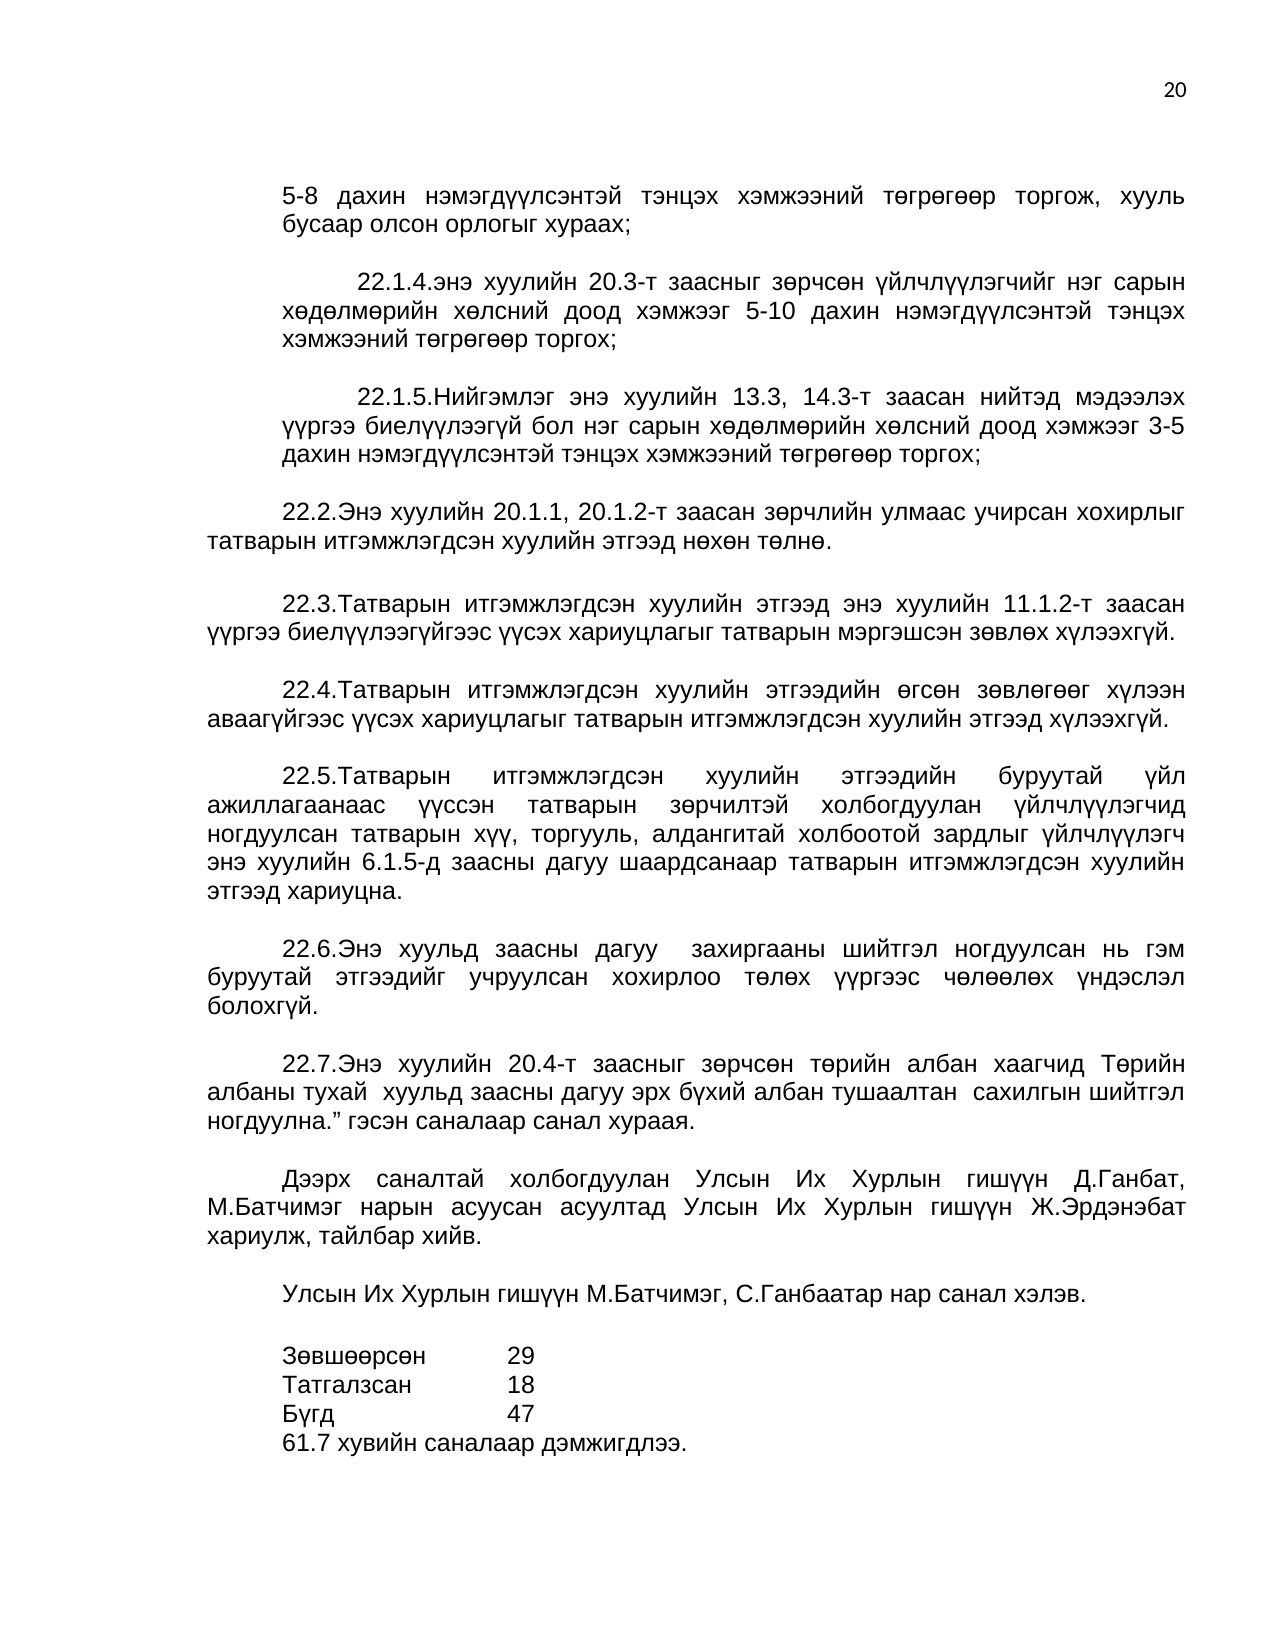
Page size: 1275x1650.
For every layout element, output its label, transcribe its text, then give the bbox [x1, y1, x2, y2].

text Татгалзсан 18 [207, 1370, 1186, 1399]
text Бүгд 47 [207, 1399, 1186, 1428]
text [282, 181, 1186, 238]
text 22.1.4.энэ хуулийн 20.3-т заасныг зөрчсөн үйлчлүүлэгчийг нэг сарын хөдөлмөрийн хөлсний доод хэмжээг 5-10 дахин нэмэгдүүлсэнтэй тэнцэх хэмжээний төгрөгөөр торгох; [282, 267, 1186, 353]
text 22.6.Энэ хуульд заасны дагуу захиргааны шийтгэл ногдуулсан нь гэм буруутай этгээдийг учруулсан хохирлоо төлөх үүргээс чөлөөлөх үндэслэл болохгүй. [207, 933, 1186, 1020]
text 22.3.Татварын итгэмжлэгдсэн хуулийн этгээд энэ хуулийн 11.1.2-т заасан үүргээ биелүүлээгүйгээс үүсэх хариуцлагыг татварын мэргэшсэн зөвлөх хүлээхгүй. [207, 588, 1186, 646]
text Дээрх саналтай холбогдуулан Улсын Их Хурлын гишүүн Д.Ганбат, М.Батчимэг нарын асуусан асуултад Улсын Их Хурлын гишүүн Ж.Эрдэнэбат хариулж, тайлбар хийв. [207, 1163, 1186, 1250]
text 22.4.Татварын итгэмжлэгдсэн хуулийн этгээдийн өгсөн зөвлөгөөг хүлээн аваагүйгээс үүсэх хариуцлагыг татварын итгэмжлэгдсэн хуулийн этгээд хүлээхгүй. [207, 675, 1186, 732]
text 22.5.Татварын итгэмжлэгдсэн хуулийн этгээдийн буруутай үйл ажиллагаанаас үүссэн татварын зөрчилтэй холбогдуулан үйлчлүүлэгчид ногдуулсан татварын хүү, торгууль, алдангитай холбоотой зардлыг үйлчлүүлэгч энэ хуулийн 6.1.5-д заасны дагуу шаардсанаар татварын итгэмжлэгдсэн хуулийн этгээд хариуцна. [207, 761, 1186, 905]
text Зөвшөөрсөн 29 [207, 1341, 1186, 1370]
text 22.2.Энэ хуулийн 20.1.1, 20.1.2-т заасан зөрчлийн улмаас учирсан хохирлыг татварын итгэмжлэгдсэн хуулийн этгээд нөхөн төлнө. [207, 497, 1186, 554]
text 61.7 хувийн саналаар дэмжигдлээ. [207, 1428, 1186, 1456]
text 22.1.5.Нийгэмлэг энэ хуулийн 13.3, 14.3-т заасан нийтэд мэдээлэх үүргээ биелүүлээгүй бол нэг сарын хөдөлмөрийн хөлсний доод хэмжээг 3-5 дахин нэмэгдүүлсэнтэй тэнцэх хэмжээний төгрөгөөр торгох; [282, 382, 1186, 468]
text Улсын Их Хурлын гишүүн М.Батчимэг, С.Ганбаатар нар санал хэлэв. [207, 1278, 1186, 1307]
text 22.7.Энэ хуулийн 20.4-т заасныг зөрчсөн төрийн албан хаагчид Төрийн албаны тухай хуульд заасны дагуу эрх бүхий албан тушаалтан сахилгын шийтгэл ногдуулна.” гэсэн саналаар санал хураая. [207, 1048, 1186, 1135]
